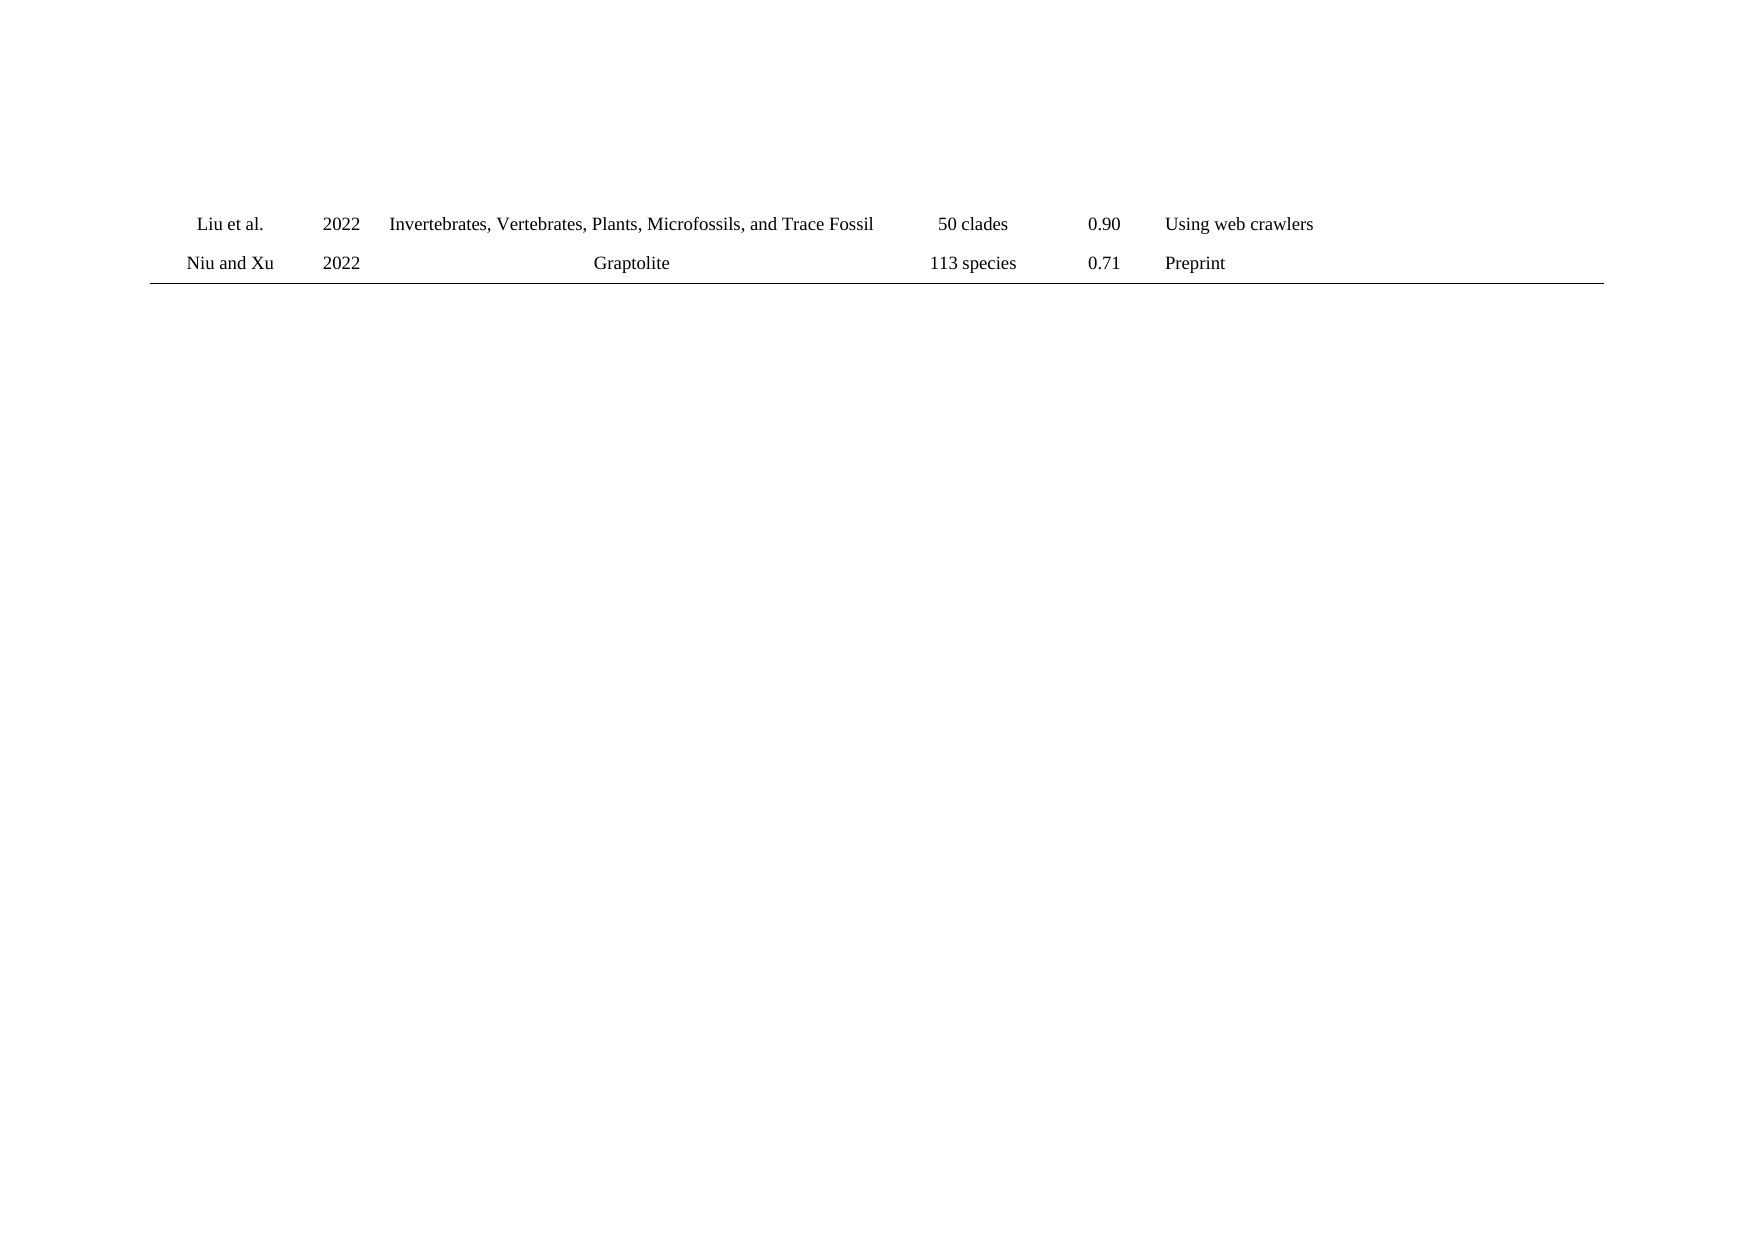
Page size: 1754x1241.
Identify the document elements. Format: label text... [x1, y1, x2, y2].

table_cell 50 clades [891, 203, 1055, 243]
table_cell Graptolite [373, 243, 891, 283]
table_cell 0.90 [1055, 203, 1153, 243]
table_cell Preprint [1154, 243, 1604, 283]
table_cell Liu et al. [150, 203, 310, 243]
table_cell 113 species [891, 243, 1055, 283]
table_cell Using web crawlers [1154, 203, 1604, 243]
table_cell 2022 [310, 203, 372, 243]
table_cell 2022 [310, 243, 372, 283]
table_cell Niu and Xu [150, 243, 310, 283]
table_cell 0.71 [1055, 243, 1153, 283]
table_cell Invertebrates, Vertebrates, Plants, Microfossils, and Trace Fossil [373, 203, 891, 243]
